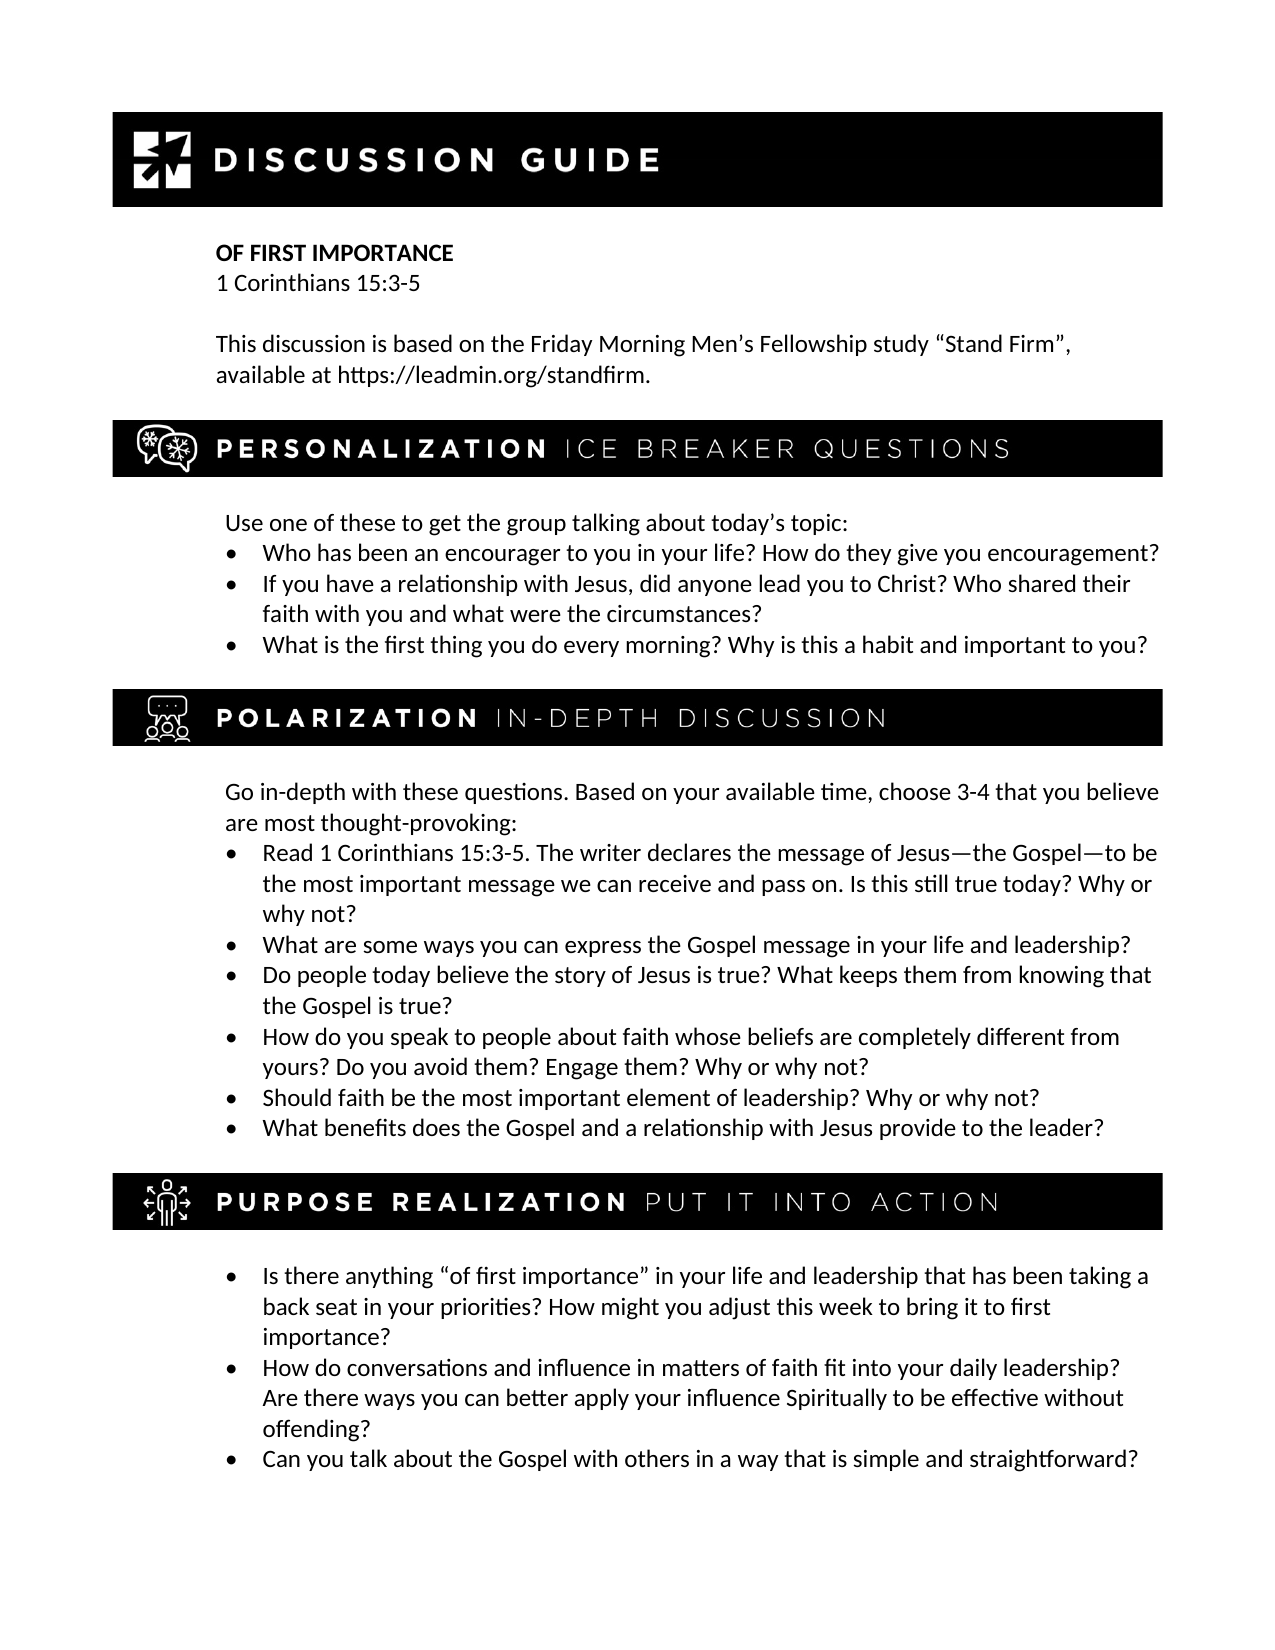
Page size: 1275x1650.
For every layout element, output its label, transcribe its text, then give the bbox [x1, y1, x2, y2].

text • What are some ways you can express the Gospel message in your life and leadership? [225, 929, 1162, 960]
text This discussion is based on the Friday Morning Men’s Fellowship study “Stand Firm”, available at https://leadmin.org/standfirm. [216, 328, 1162, 389]
picture [112, 420, 1163, 477]
text • How do conversations and influence in matters of faith fit into your daily leadership? Are there ways you can better apply your influence Spiritually to be effective without offending? [225, 1352, 1162, 1443]
text • How do you speak to people about faith whose beliefs are completely different from yours? Do you avoid them? Engage them? Why or why not? [225, 1021, 1162, 1082]
text • Do people today believe the story of Jesus is true? What keeps them from knowing that the Gospel is true? [225, 960, 1162, 1021]
text 1 Corinthians 15:3-5 [216, 267, 1162, 298]
text • Read 1 Corinthians 15:3-5. The writer declares the message of Jesus—the Gospel—to be the most important message we can receive and pass on. Is this still true today? Why or why not? [225, 838, 1162, 929]
text OF FIRST IMPORTANCE [216, 237, 1162, 267]
text • What is the first thing you do every morning? Why is this a habit and important to you? [225, 629, 1162, 659]
text • If you have a relationship with Jesus, did anyone lead you to Christ? Who shared their faith with you and what were the circumstances? [225, 568, 1162, 629]
text • What benefits does the Gospel and a relationship with Jesus provide to the leader? [225, 1112, 1162, 1143]
text • Is there anything “of first importance” in your life and leadership that has been taking a back seat in your priorities? How might you adjust this week to bring it to first importance? [225, 1260, 1162, 1352]
text Use one of these to get the group talking about today’s topic: [225, 507, 1162, 537]
picture [112, 112, 1163, 207]
picture [112, 1173, 1163, 1230]
text • Can you talk about the Gospel with others in a way that is simple and straightforward? [225, 1443, 1162, 1474]
picture [112, 689, 1163, 746]
text Go in-depth with these questions. Based on your available time, choose 3-4 that you believe are most thought-provoking: [225, 777, 1162, 838]
text • Should faith be the most important element of leadership? Why or why not? [225, 1082, 1162, 1112]
text • Who has been an encourager to you in your life? How do they give you encouragement? [225, 537, 1162, 568]
